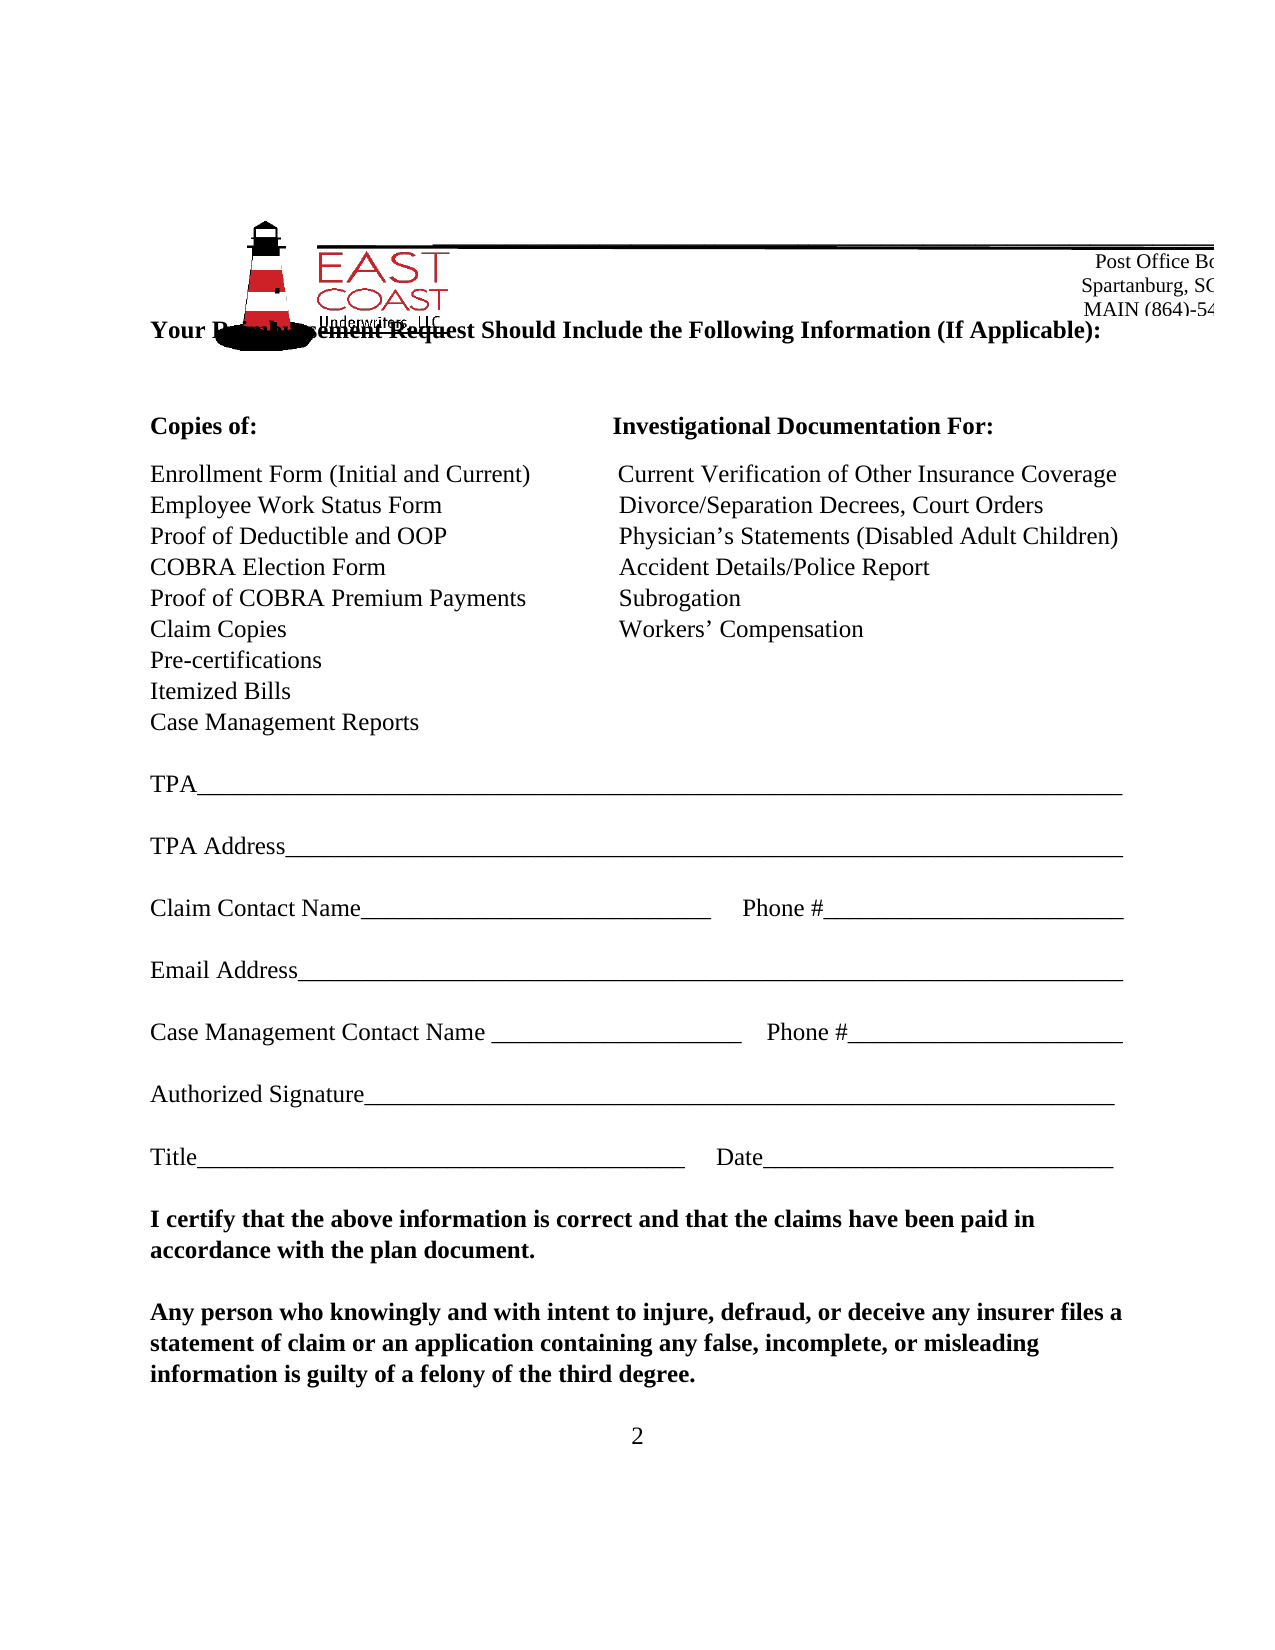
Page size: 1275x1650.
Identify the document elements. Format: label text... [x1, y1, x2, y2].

text Authorized Signature____________________________________________________________ [150, 1079, 1125, 1108]
text 2 [150, 1421, 1125, 1450]
text Copies of: Investigational Documentation For: [150, 411, 1125, 440]
text TPA__________________________________________________________________________ [150, 769, 1125, 798]
text Proof of COBRA Premium Payments Subrogation [150, 583, 1125, 612]
text Any person who knowingly and with intent to injure, defraud, or deceive any insurer files a statement of claim or an application containing any false, incomplete, or misleading information is guilty of a felony of the third degree. [150, 1297, 1125, 1388]
text Your Reimbursement Request Should Include the Following Information (If Applicable): [289, 316, 1125, 344]
text TPA Address___________________________________________________________________ [150, 831, 1125, 860]
text Email Address__________________________________________________________________ [150, 955, 1125, 984]
text Claim Contact Name____________________________ Phone #________________________ [150, 893, 1125, 922]
text Enrollment Form (Initial and Current) Current Verification of Other Insurance Coverage [150, 459, 1125, 487]
text Case Management Contact Name ____________________ Phone #______________________ [150, 1017, 1125, 1046]
text COBRA Election Form Accident Details/Police Report [150, 552, 1125, 581]
text I certify that the above information is correct and that the claims have been paid in accordance with the plan document. [150, 1204, 1125, 1263]
text Title_______________________________________ Date____________________________ [150, 1142, 1125, 1170]
text Itemized Bills [150, 676, 1125, 705]
text Case Management Reports [150, 707, 1125, 736]
text Claim Copies Workers’ Compensation [150, 614, 1125, 643]
text Pre-certifications [150, 645, 1125, 674]
text Proof of Deductible and OOP Physician’s Statements (Disabled Adult Children) [150, 521, 1125, 549]
text Employee Work Status Form Divorce/Separation Decrees, Court Orders [150, 490, 1125, 518]
